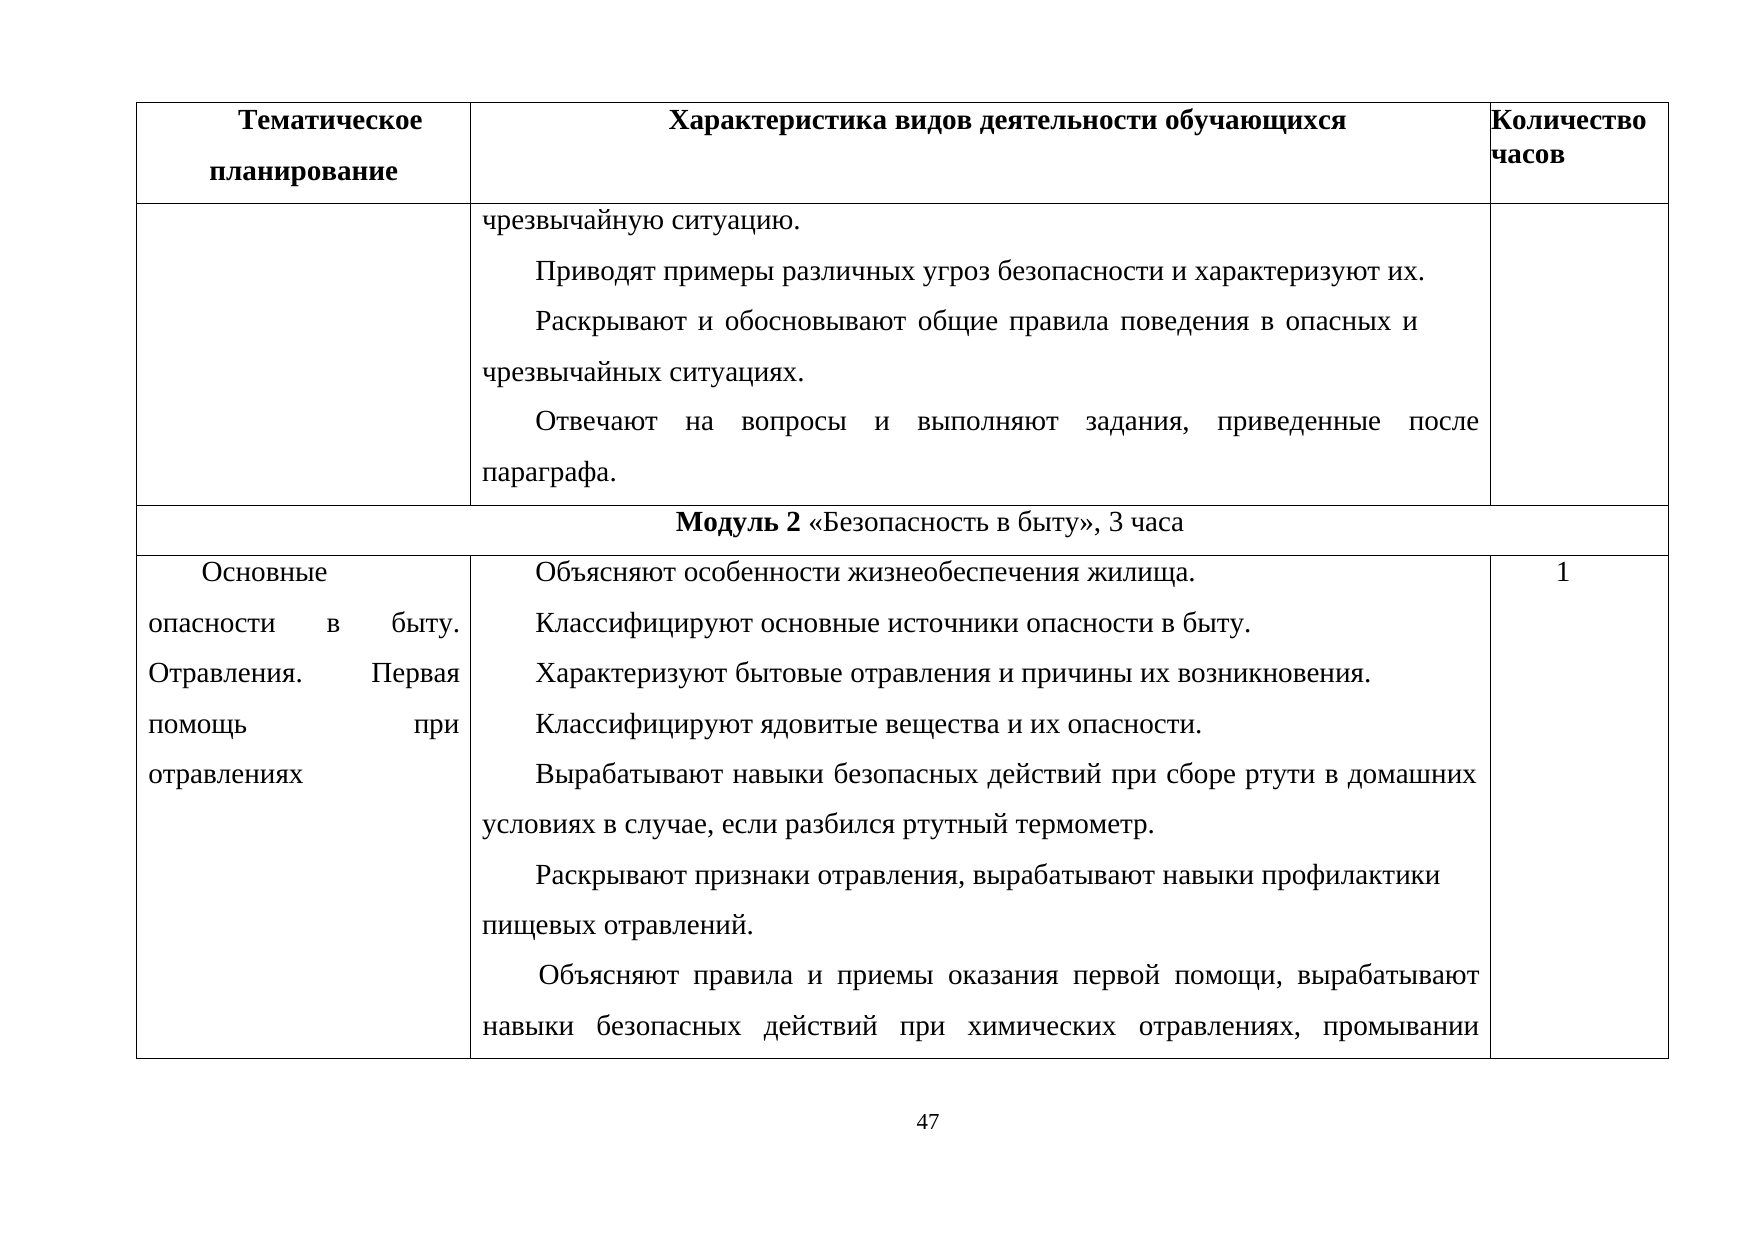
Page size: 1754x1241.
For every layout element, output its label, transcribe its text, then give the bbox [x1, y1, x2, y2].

table_cell [1491, 204, 1668, 505]
table_header Количество часов [1491, 103, 1668, 203]
table_cell Модуль 2 «Безопасность в быту», 3 часа [137, 506, 1668, 555]
table_header Характеристика видов деятельности обучающихся [471, 103, 1490, 203]
table_cell Основные опасности в быту. Отравления. Первая помощь при отравлениях [137, 556, 470, 1058]
table_cell Объясняют особенности жизнеобеспечения жилища. Классифицируют основные источники опасности в быту. Характеризуют бытовые отравления и причины их возникновения. Классифицируют ядовитые вещества и их опасности. Вырабатывают навыки безопасных действий при сборе ртути в домашних условиях в случае, если разбился ртутный термометр. Раскрывают признаки отравления, вырабатывают навыки профилактики пищевых отравлений. Объясняют правила и приемы оказания первой помощи, вырабатывают навыки безопасных действий при химических отравлениях, промывании [471, 556, 1490, 1058]
table_cell [137, 204, 470, 505]
table_header Тематическое планирование [137, 103, 470, 203]
table_cell чрезвычайную ситуацию. Приводят примеры различных угроз безопасности и характеризуют их. Раскрывают и обосновывают общие правила поведения в опасных и чрезвычайных ситуациях. Отвечают на вопросы и выполняют задания, приведенные после параграфа. [471, 204, 1490, 505]
table_cell 1 [1491, 556, 1668, 1058]
